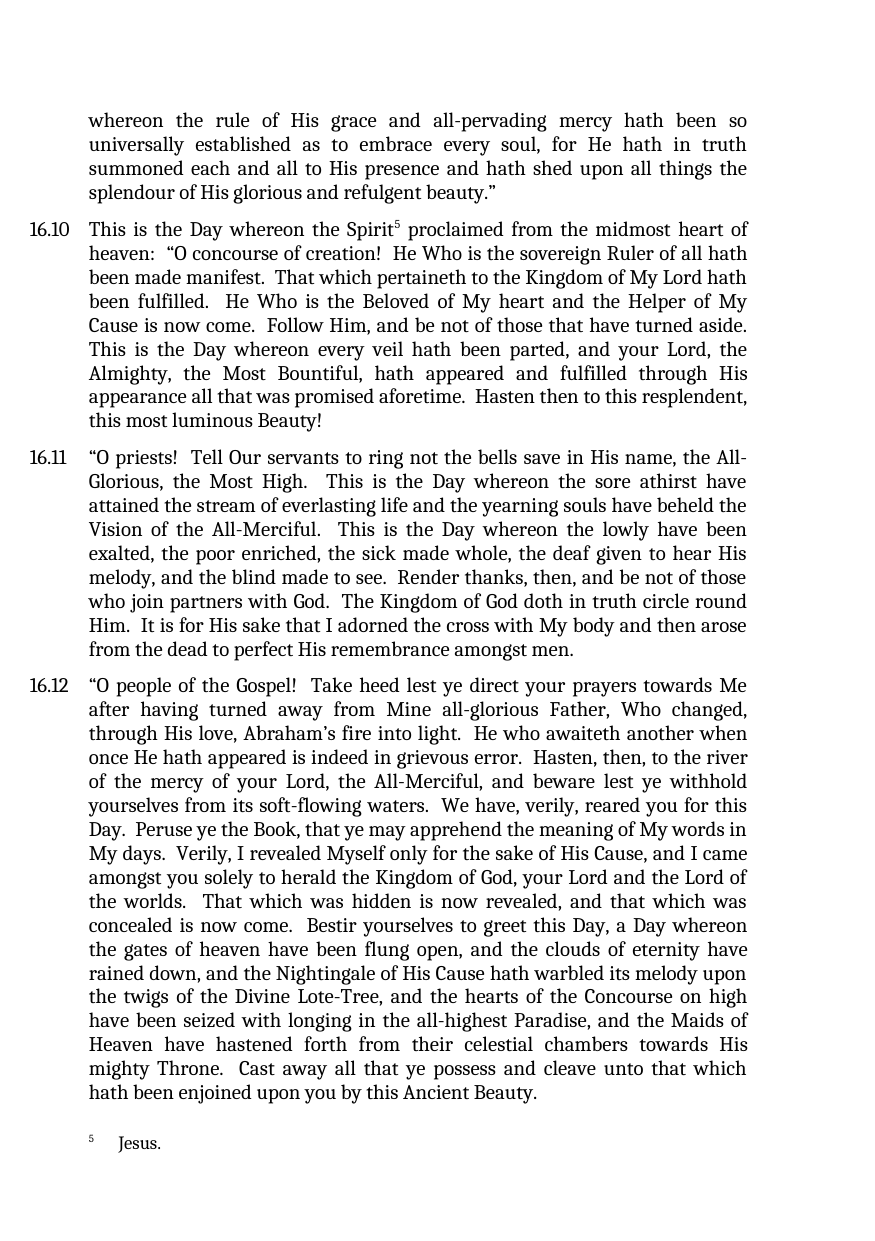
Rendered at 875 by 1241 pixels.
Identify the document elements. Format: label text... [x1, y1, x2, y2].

text 16.12 “O people of the Gospel! Take heed lest ye direct your prayers towards Me after having turned away from Mine all-glorious Father, Who changed, through His love, Abraham’s fire into light. He who awaiteth another when once He hath appeared is indeed in grievous error. Hasten, then, to the river of the mercy of your Lord, the All-Merciful, and beware lest ye withhold yourselves from its soft-flowing waters. We have, verily, reared you for this Day. Peruse ye the Book, that ye may apprehend the meaning of My words in My days. Verily, I revealed Myself only for the sake of His Cause, and I came amongst you solely to herald the Kingdom of God, your Lord and the Lord of the worlds. That which was hidden is now revealed, and that which was concealed is now come. Bestir yourselves to greet this Day, a Day whereon the gates of heaven have been flung open, and the clouds of eternity have rained down, and the Nightingale of His Cause hath warbled its melody upon the twigs of the Divine Lote-Tree, and the hearts of the Concourse on high have been seized with longing in the all-highest Paradise, and the Maids of Heaven have hastened forth from their celestial chambers towards His mighty Throne. Cast away all that ye possess and cleave unto that which hath been enjoined upon you by this Ancient Beauty. [29, 674, 748, 1105]
text 16.10 This is the Day whereon the Spirit proclaimed from the midmost heart of heaven: “O concourse of creation! He Who is the sovereign Ruler of all hath been made manifest. That which pertaineth to the Kingdom of My Lord hath been fulfilled. He Who is the Beloved of My heart and the Helper of My Cause is now come. Follow Him, and be not of those that have turned aside. This is the Day whereon every veil hath been parted, and your Lord, the Almighty, the Most Bountiful, hath appeared and fulfilled through His appearance all that was promised aforetime. Hasten then to this resplendent, this most luminous Beauty! [29, 217, 748, 433]
text 16.11 “O priests! Tell Our servants to ring not the bells save in His name, the All-Glorious, the Most High. This is the Day whereon the sore athirst have attained the stream of everlasting life and the yearning souls have beheld the Vision of the All-Merciful. This is the Day whereon the lowly have been exalted, the poor enriched, the sick made whole, the deaf given to hear His melody, and the blind made to see. Render thanks, then, and be not of those who join partners with God. The Kingdom of God doth in truth circle round Him. It is for His sake that I adorned the cross with My body and then arose from the dead to perfect His remembrance amongst men. [29, 446, 748, 661]
